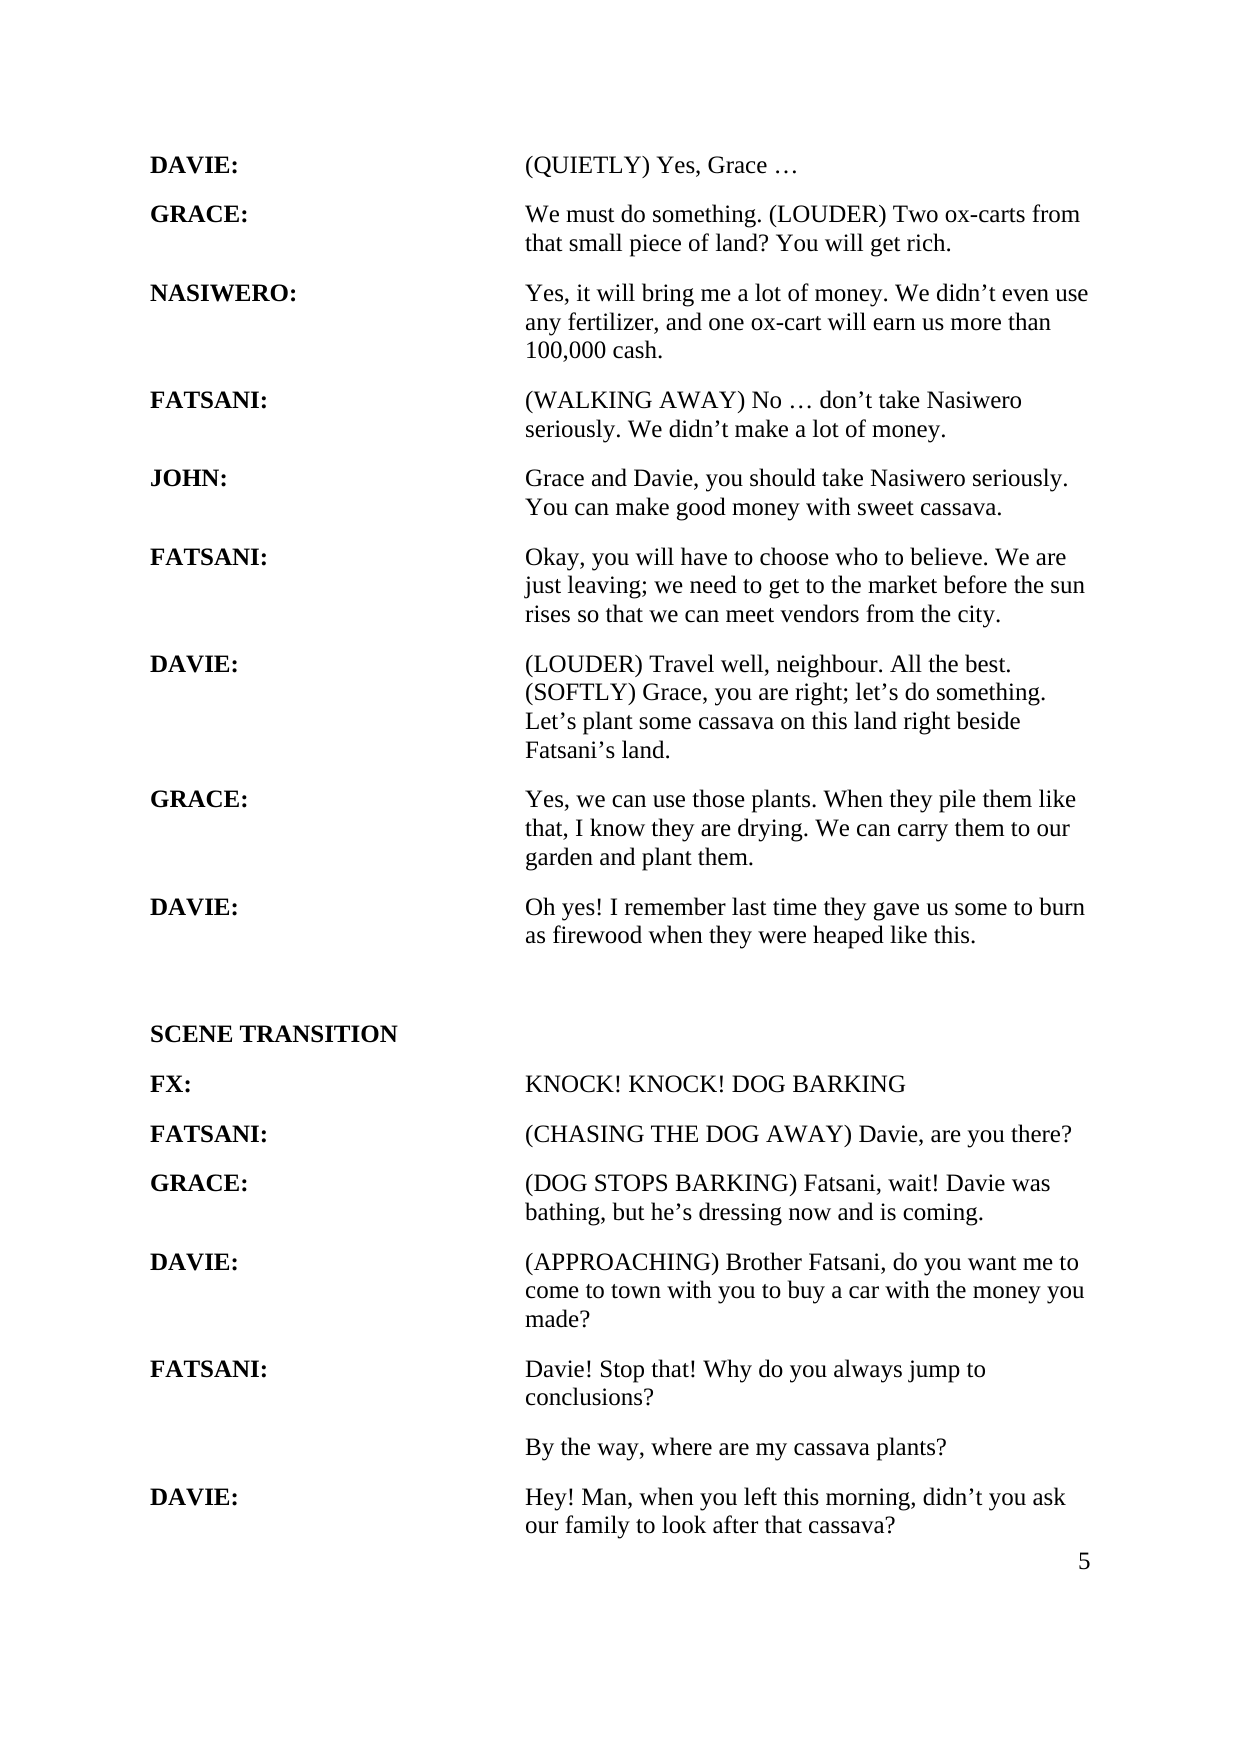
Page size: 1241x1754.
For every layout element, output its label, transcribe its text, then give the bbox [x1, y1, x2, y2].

text DAVIE: (APPROACHING) Brother Fatsani, do you want me to come to town with you to buy a car with the money you made? [150, 1247, 1090, 1333]
text DAVIE: (LOUDER) Travel well, neighbour. All the best. (SOFTLY) Grace, you are right; let’s do something. Let’s plant some cassava on this land right beside Fatsani’s land. [150, 649, 1090, 764]
text JOHN: Grace and Davie, you should take Nasiwero seriously. You can make good money with sweet cassava. [150, 463, 1090, 521]
text GRACE: We must do something. (LOUDER) Two ox-carts from that small piece of land? You will get rich. [150, 199, 1090, 257]
text NASIWERO: Yes, it will bring me a lot of money. We didn’t even use any fertilizer, and one ox-cart will earn us more than 100,000 cash. [150, 278, 1090, 364]
text FX: KNOCK! KNOCK! DOG BARKING [150, 1069, 1090, 1098]
text DAVIE: Oh yes! I remember last time they gave us some to burn as firewood when they were heaped like this. [150, 892, 1090, 949]
text DAVIE: Hey! Man, when you left this morning, didn’t you ask our family to look after that cassava? [150, 1482, 1090, 1539]
text By the way, where are my cassava plants? [150, 1432, 1090, 1461]
text FATSANI: (CHASING THE DOG AWAY) Davie, are you there? [150, 1119, 1090, 1147]
text FATSANI: Okay, you will have to choose who to believe. We are just leaving; we need to get to the market before the sun rises so that we can meet vendors from the city. [150, 542, 1090, 628]
text FATSANI: (WALKING AWAY) No … don’t take Nasiwero seriously. We didn’t make a lot of money. [150, 385, 1090, 442]
text DAVIE: (QUIETLY) Yes, Grace … [150, 150, 1090, 179]
text SCENE TRANSITION [150, 1019, 1090, 1048]
text GRACE: (DOG STOPS BARKING) Fatsani, wait! Davie was bathing, but he’s dressing now and is coming. [150, 1168, 1090, 1226]
text FATSANI: Davie! Stop that! Why do you always jump to conclusions? [150, 1354, 1090, 1411]
text GRACE: Yes, we can use those plants. When they pile them like that, I know they are drying. We can carry them to our garden and plant them. [150, 784, 1090, 871]
